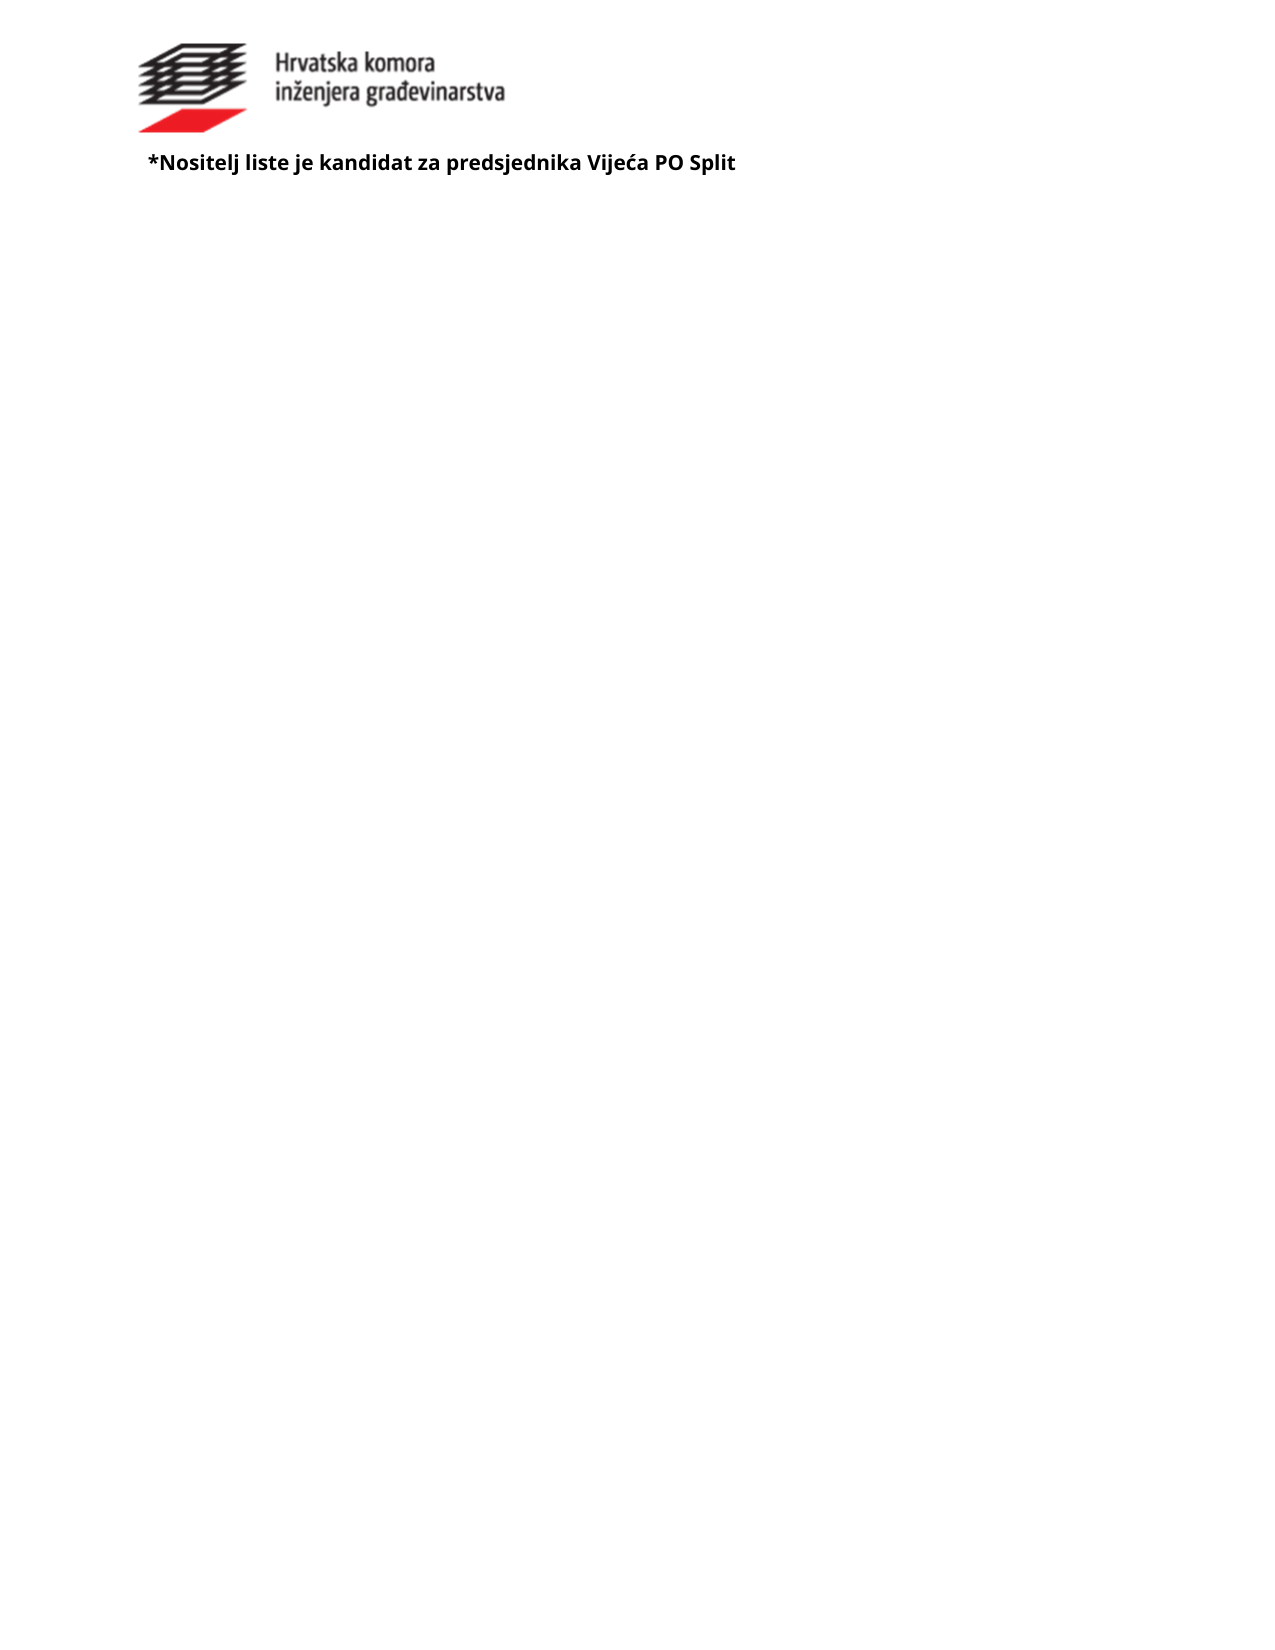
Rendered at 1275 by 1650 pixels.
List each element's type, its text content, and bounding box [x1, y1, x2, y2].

picture [137, 42, 508, 134]
text *Nositelj liste je kandidat za predsjednika Vijeća PO Split [148, 148, 1127, 176]
